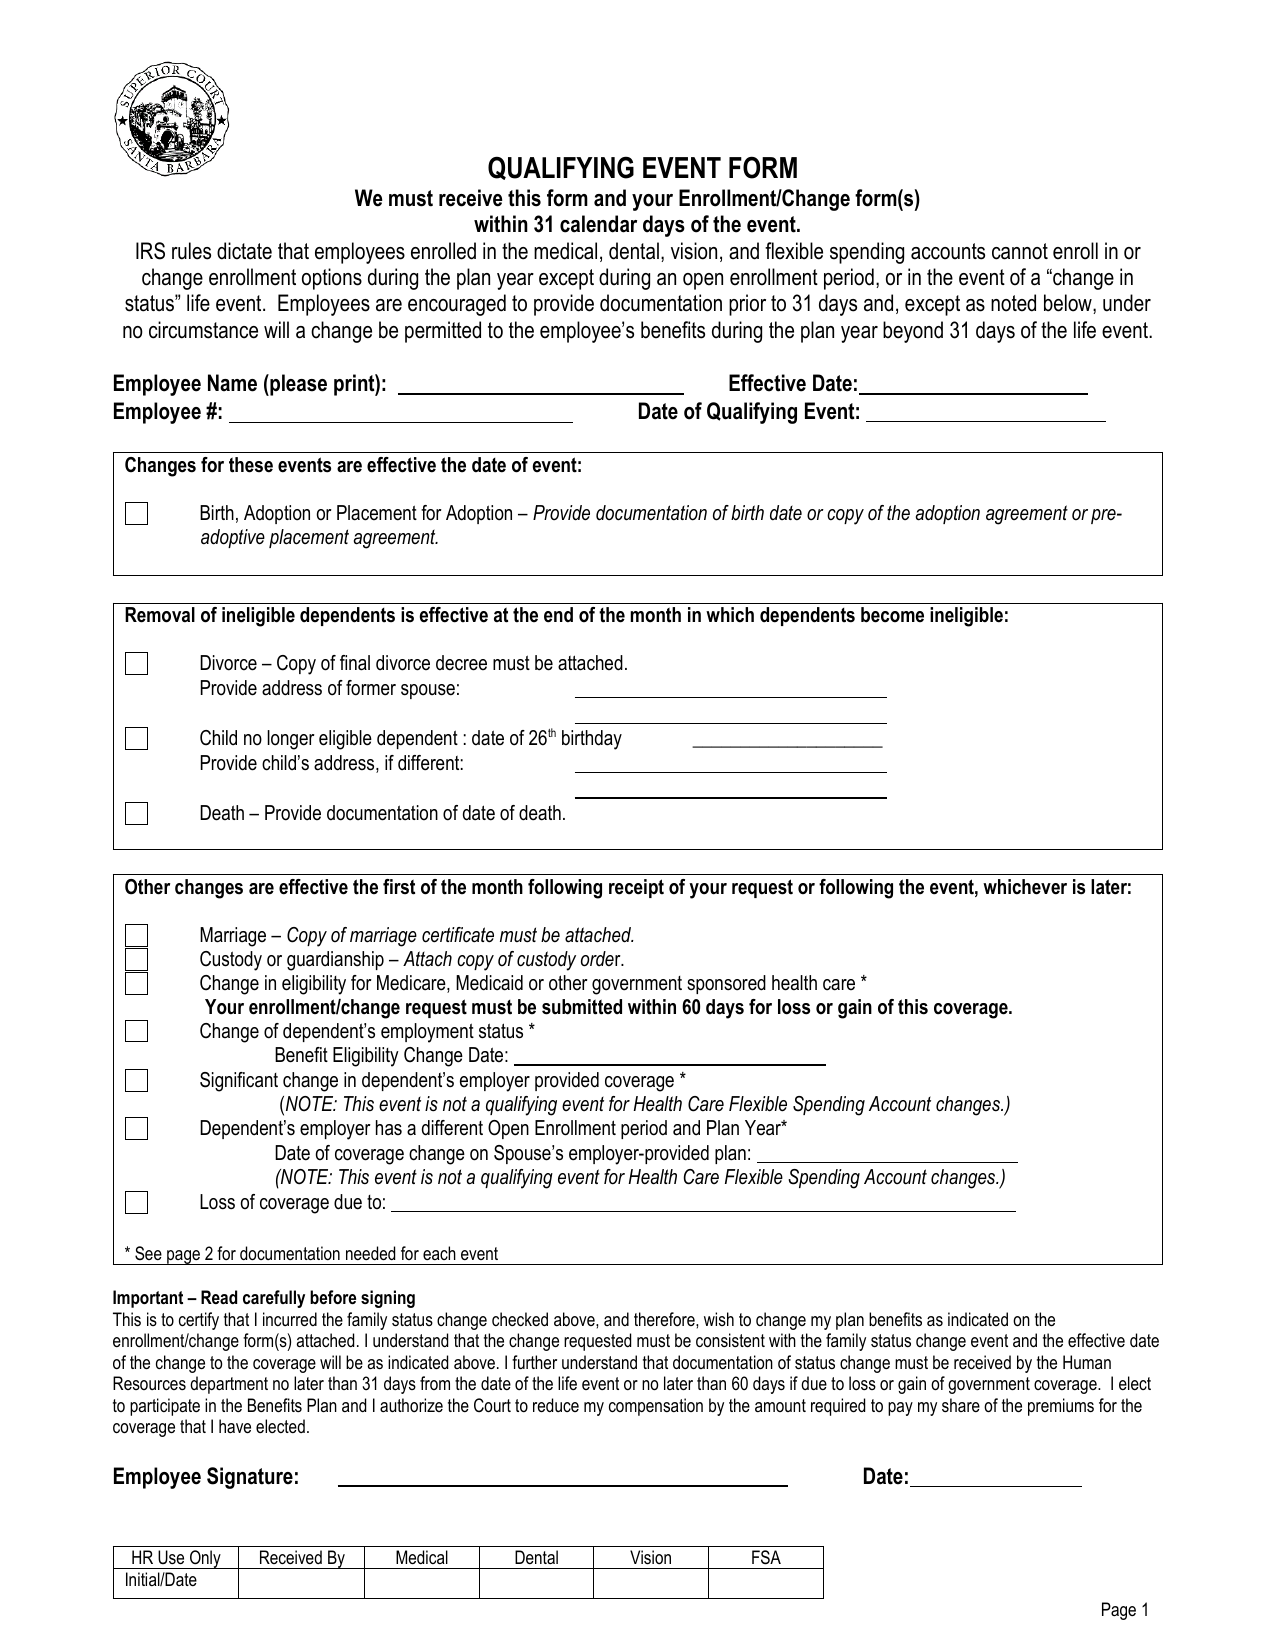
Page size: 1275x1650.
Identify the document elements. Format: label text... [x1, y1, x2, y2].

text We must receive this form and your Enrollment/Change form(s) [112, 185, 1162, 211]
table_header Removal of ineligible dependents is effective at the end of the month in which dependents become ineligible: Divorce – Copy of final divorce decree must be attached. Provide address of former spouse: Child no longer eligible dependent : date of 26th birthday ____________________ Provide child’s address, if different: Death – Provide documentation of date of death. [114, 604, 1162, 849]
text QUALIFYING EVENT FORM [112, 60, 1162, 185]
text Employee Name (please print): Effective Date: [112, 369, 1162, 397]
text This is to certify that I incurred the family status change checked above, and therefore, wish to change my plan benefits as indicated on the enrollment/change form(s) attached. I understand that the change requested must be consistent with the family status change event and the effective date of the change to the coverage will be as indicated above. I further understand that documentation of status change must be received by the Human Resources department no later than 31 days from the date of the life event or no later than 60 days if due to loss or gain of government coverage. I elect to participate in the Benefits Plan and I authorize the Court to reduce my compensation by the amount required to pay my share of the premiums for the coverage that I have elected. [112, 1308, 1162, 1438]
picture [112, 60, 232, 179]
text Employee #: Date of Qualifying Event: [112, 397, 1162, 425]
table_header Other changes are effective the first of the month following receipt of your request or following the event, whichever is later: Marriage – Copy of marriage certificate must be attached. Custody or guardianship – Attach copy of custody order. Change in eligibility for Medicare, Medicaid or other government sponsored health care * Your enrollment/change request must be submitted within 60 days for loss or gain of this coverage. Change of dependent’s employment status * Benefit Eligibility Change Date: Significant change in dependent’s employer provided coverage * (NOTE: This event is not a qualifying event for Health Care Flexible Spending Account changes.) Dependent’s employer has a different Open Enrollment period and Plan Year* Date of coverage change on Spouse’s employer-provided plan: (NOTE: This event is not a qualifying event for Health Care Flexible Spending Account changes.) Loss of coverage due to: * See page 2 for documentation needed for each event [114, 875, 1162, 1264]
text IRS rules dictate that employees enrolled in the medical, dental, vision, and flexible spending accounts cannot enroll in or change enrollment options during the plan year except during an open enrollment period, or in the event of a “change in status” life event. Employees are encouraged to provide documentation prior to 31 days and, except as noted below, under no circumstance will a change be permitted to the employee’s benefits during the plan year beyond 31 days of the life event. [112, 238, 1162, 343]
text within 31 calendar days of the event. [112, 211, 1162, 238]
table_header Changes for these events are effective the date of event: Birth, Adoption or Placement for Adoption – Provide documentation of birth date or copy of the adoption agreement or pre- adoptive placement agreement. [114, 453, 1162, 575]
text Important – Read carefully before signing [112, 1287, 1162, 1308]
text Employee Signature: Date: [112, 1462, 1162, 1490]
